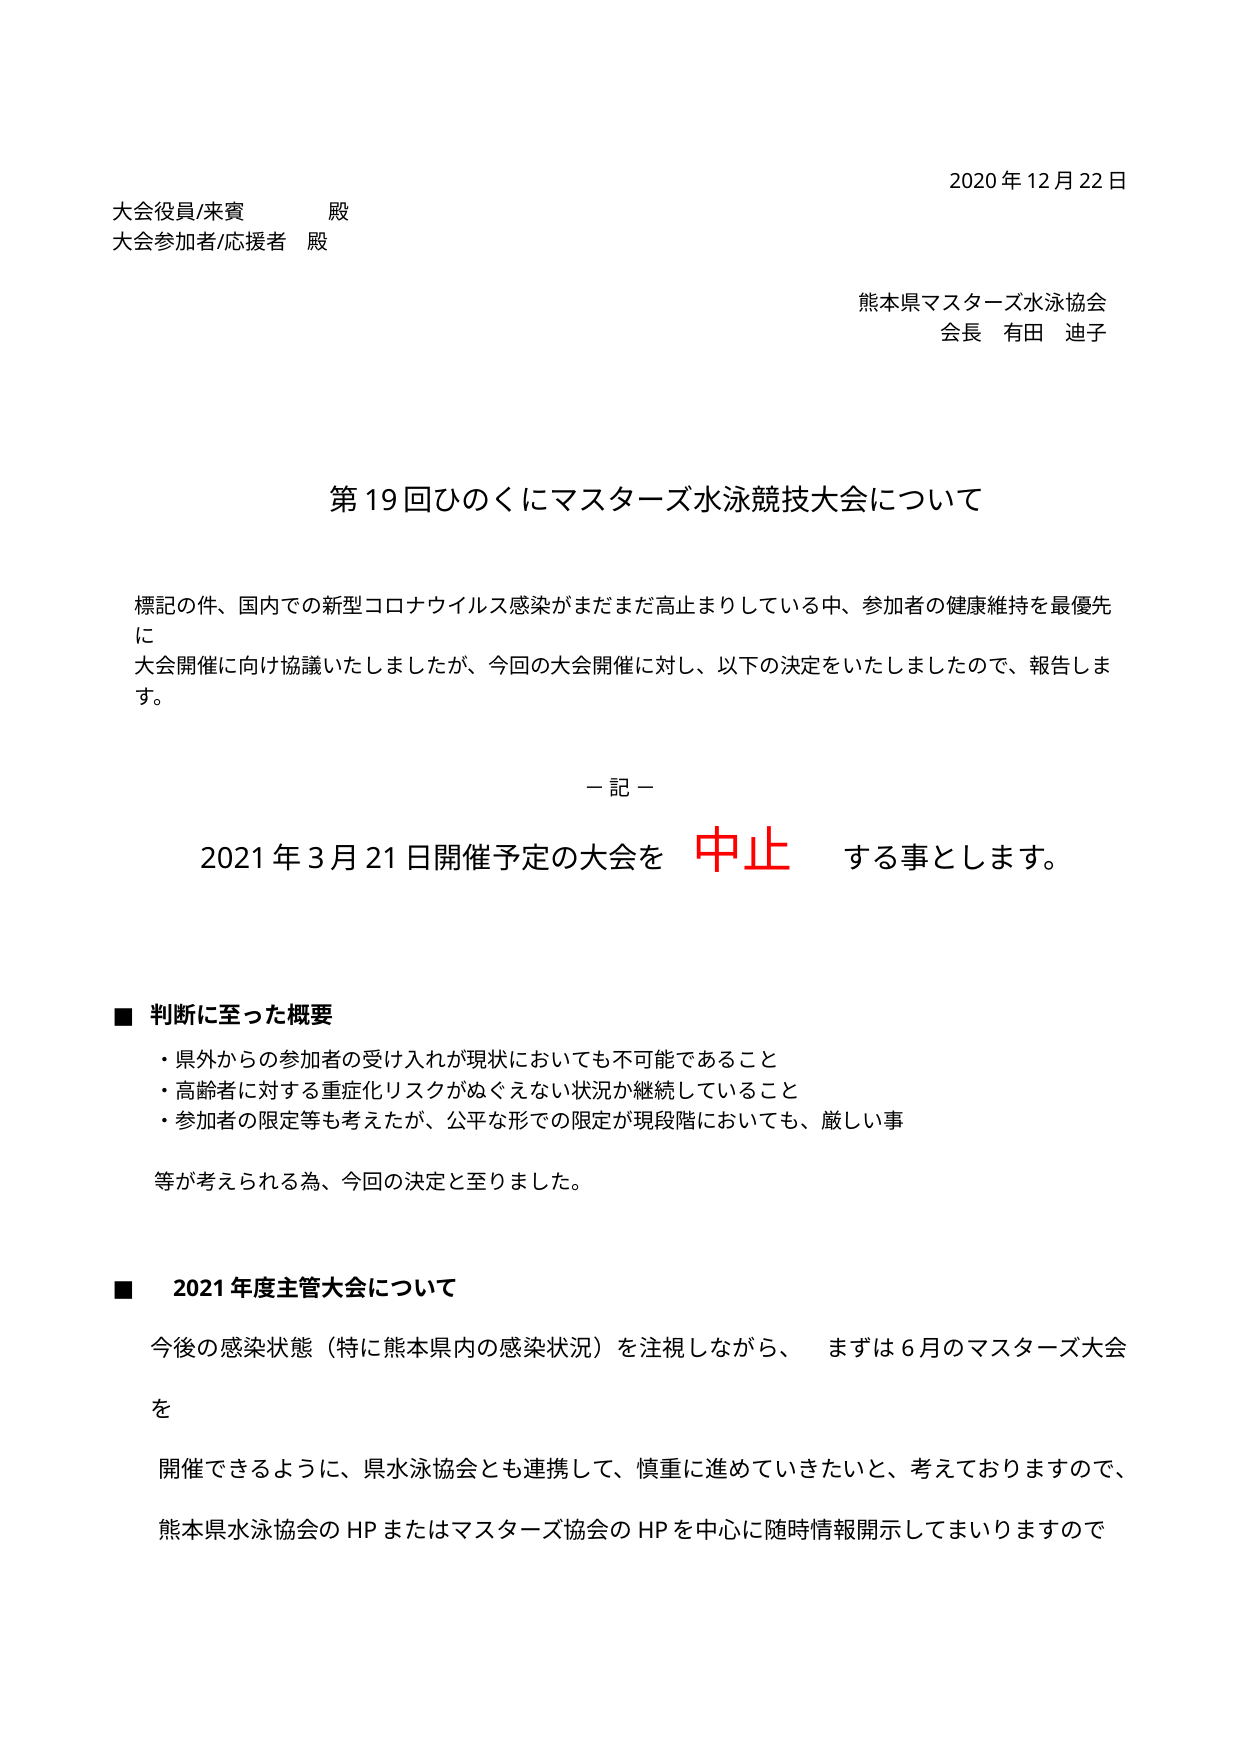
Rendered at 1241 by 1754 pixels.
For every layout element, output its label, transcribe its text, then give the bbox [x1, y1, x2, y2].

text 大会開催に向け協議いたしましたが、今回の大会開催に対し、以下の決定をいたしましたので、報告します。 [134, 649, 1128, 710]
text 第19回ひのくにマスターズ水泳競技大会について [112, 468, 1128, 528]
text 大会参加者/応援者 殿 [112, 225, 1128, 256]
text 今後の感染状態（特に熊本県内の感染状況）を注視しながら、 まずは6月のマスターズ大会を [150, 1316, 1128, 1438]
text 大会役員/来賓 殿 [112, 195, 1128, 225]
text 等が考えられる為、今回の決定と至りました。 [112, 1165, 1128, 1195]
text 熊本県マスターズ水泳協会 [112, 286, 1107, 316]
text ・県外からの参加者の受け入れが現状においても不可能であること [112, 1044, 1128, 1074]
text ・高齢者に対する重症化リスクがぬぐえない状況か継続していること [112, 1074, 1128, 1104]
subtitle － 記 － [112, 771, 1128, 801]
text 会長 有田 迪子 [112, 316, 1107, 346]
list 2021年度主管大会について [112, 1256, 1128, 1316]
list 判断に至った概要 [112, 983, 1128, 1044]
text 2020年12月22日 [112, 164, 1128, 195]
text 2021年3月21日開催予定の大会を 中止 する事とします。 [112, 801, 1128, 892]
text 開催できるように、県水泳協会とも連携して、慎重に進めていきたいと、考えておりますので、 [112, 1438, 1128, 1498]
text ・参加者の限定等も考えたが、公平な形での限定が現段階においても、厳しい事 [112, 1104, 1128, 1134]
text 熊本県水泳協会のHPまたはマスターズ協会のHPを中心に随時情報開示してまいりますので [112, 1498, 1128, 1559]
text 標記の件、国内での新型コロナウイルス感染がまだまだ高止まりしている中、参加者の健康維持を最優先に [134, 589, 1128, 649]
